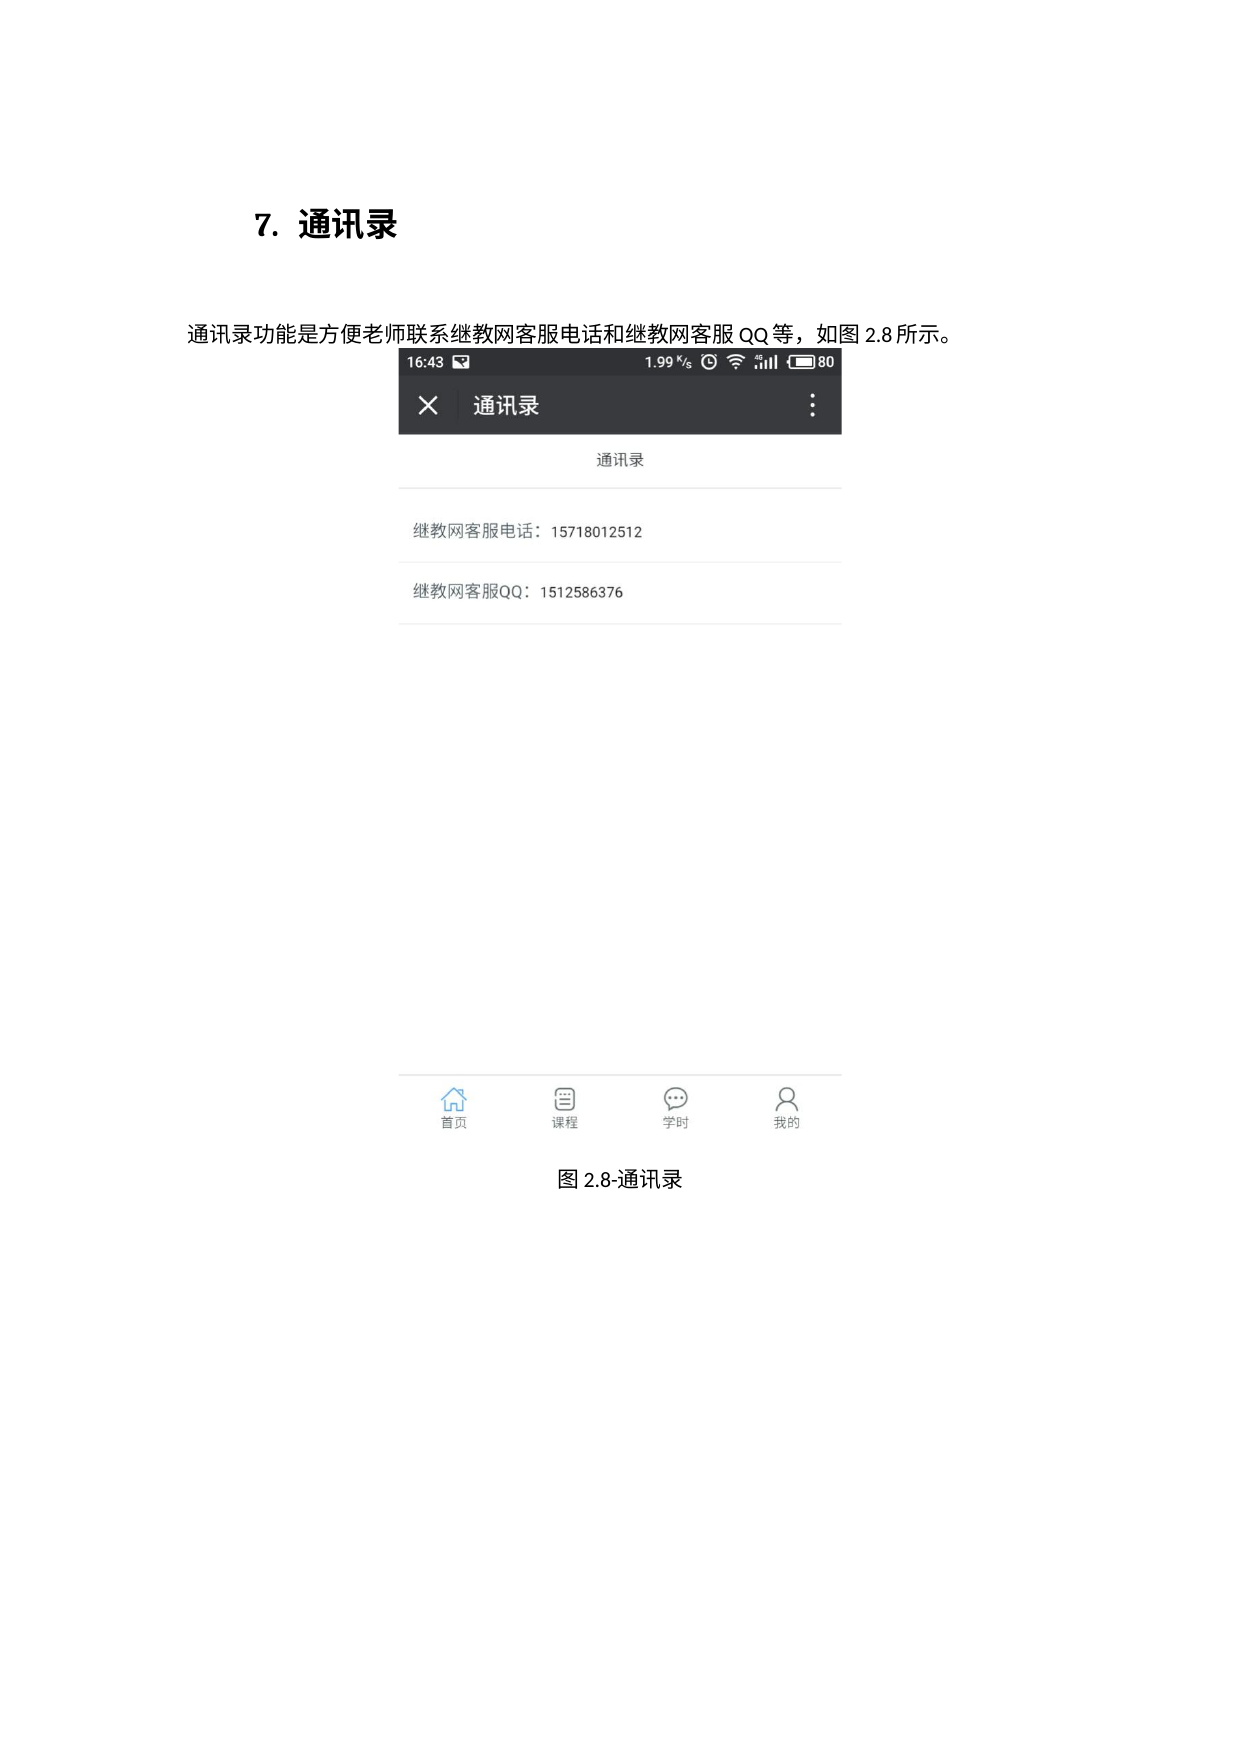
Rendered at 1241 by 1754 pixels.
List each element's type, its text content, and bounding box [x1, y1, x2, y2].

subtitle 通讯录 [254, 189, 1053, 254]
picture [398, 348, 842, 1137]
text 图2.8-通讯录 [187, 1161, 1053, 1194]
text 通讯录功能是方便老师联系继教网客服电话和继教网客服QQ等，如图2.8所示。 [187, 316, 1053, 349]
